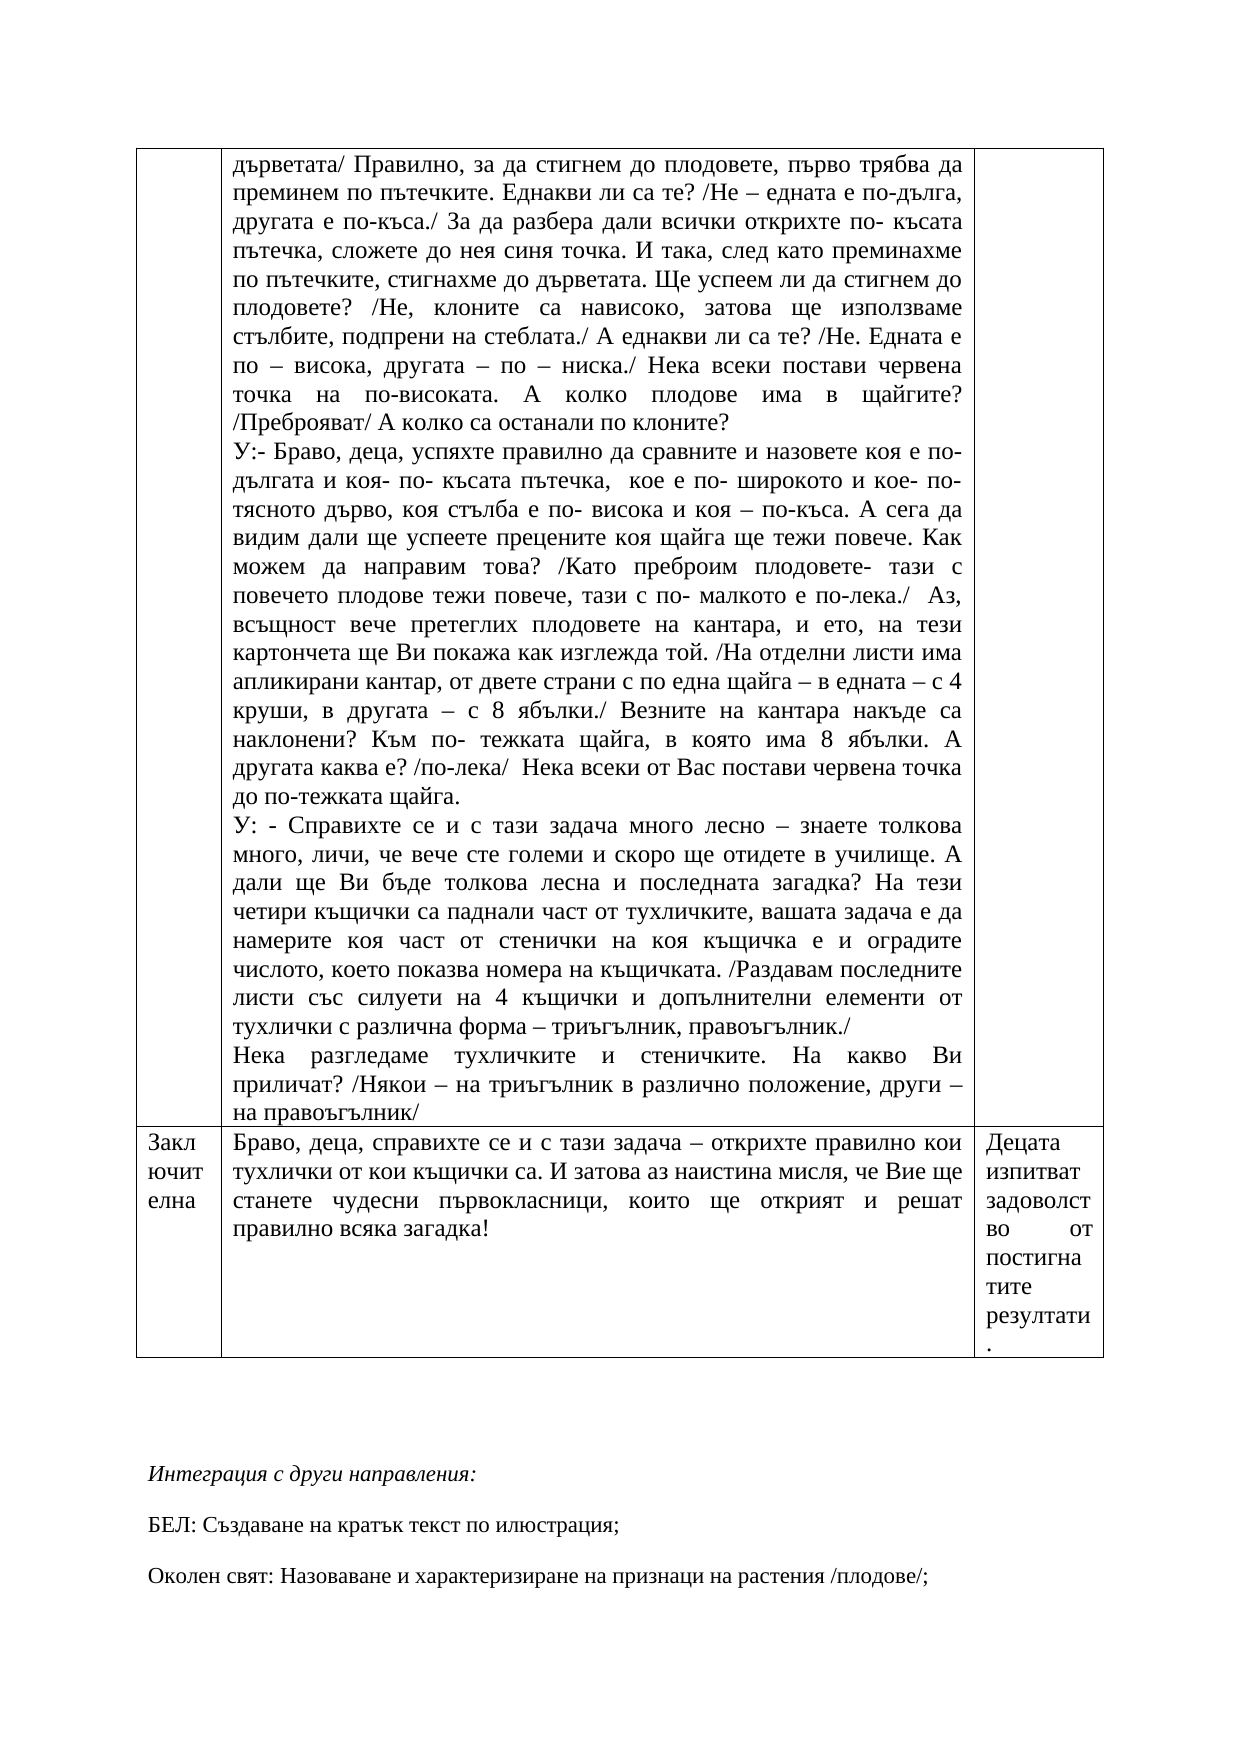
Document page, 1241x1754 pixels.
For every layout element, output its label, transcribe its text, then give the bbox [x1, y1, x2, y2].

text Интеграция с други направления: [148, 1460, 1093, 1487]
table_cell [137, 149, 221, 1126]
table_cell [975, 149, 1103, 1126]
text Околен свят: Назоваване и характеризиране на признаци на растения /плодове/; [148, 1562, 1093, 1589]
table_cell Заключителна [137, 1127, 221, 1357]
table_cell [222, 149, 974, 1126]
text БЕЛ: Създаване на кратък текст по илюстрация; [148, 1511, 1093, 1538]
table_cell Децата изпитват задоволство от постигнатите резултати. [975, 1127, 1103, 1357]
table_cell Браво, деца, справихте се и с тази задача – открихте правилно кои тухлички от кои къщички са. И затова аз наистина мисля, че Вие ще станете чудесни първокласници, които ще открият и решат правилно всяка загадка! [222, 1127, 974, 1357]
